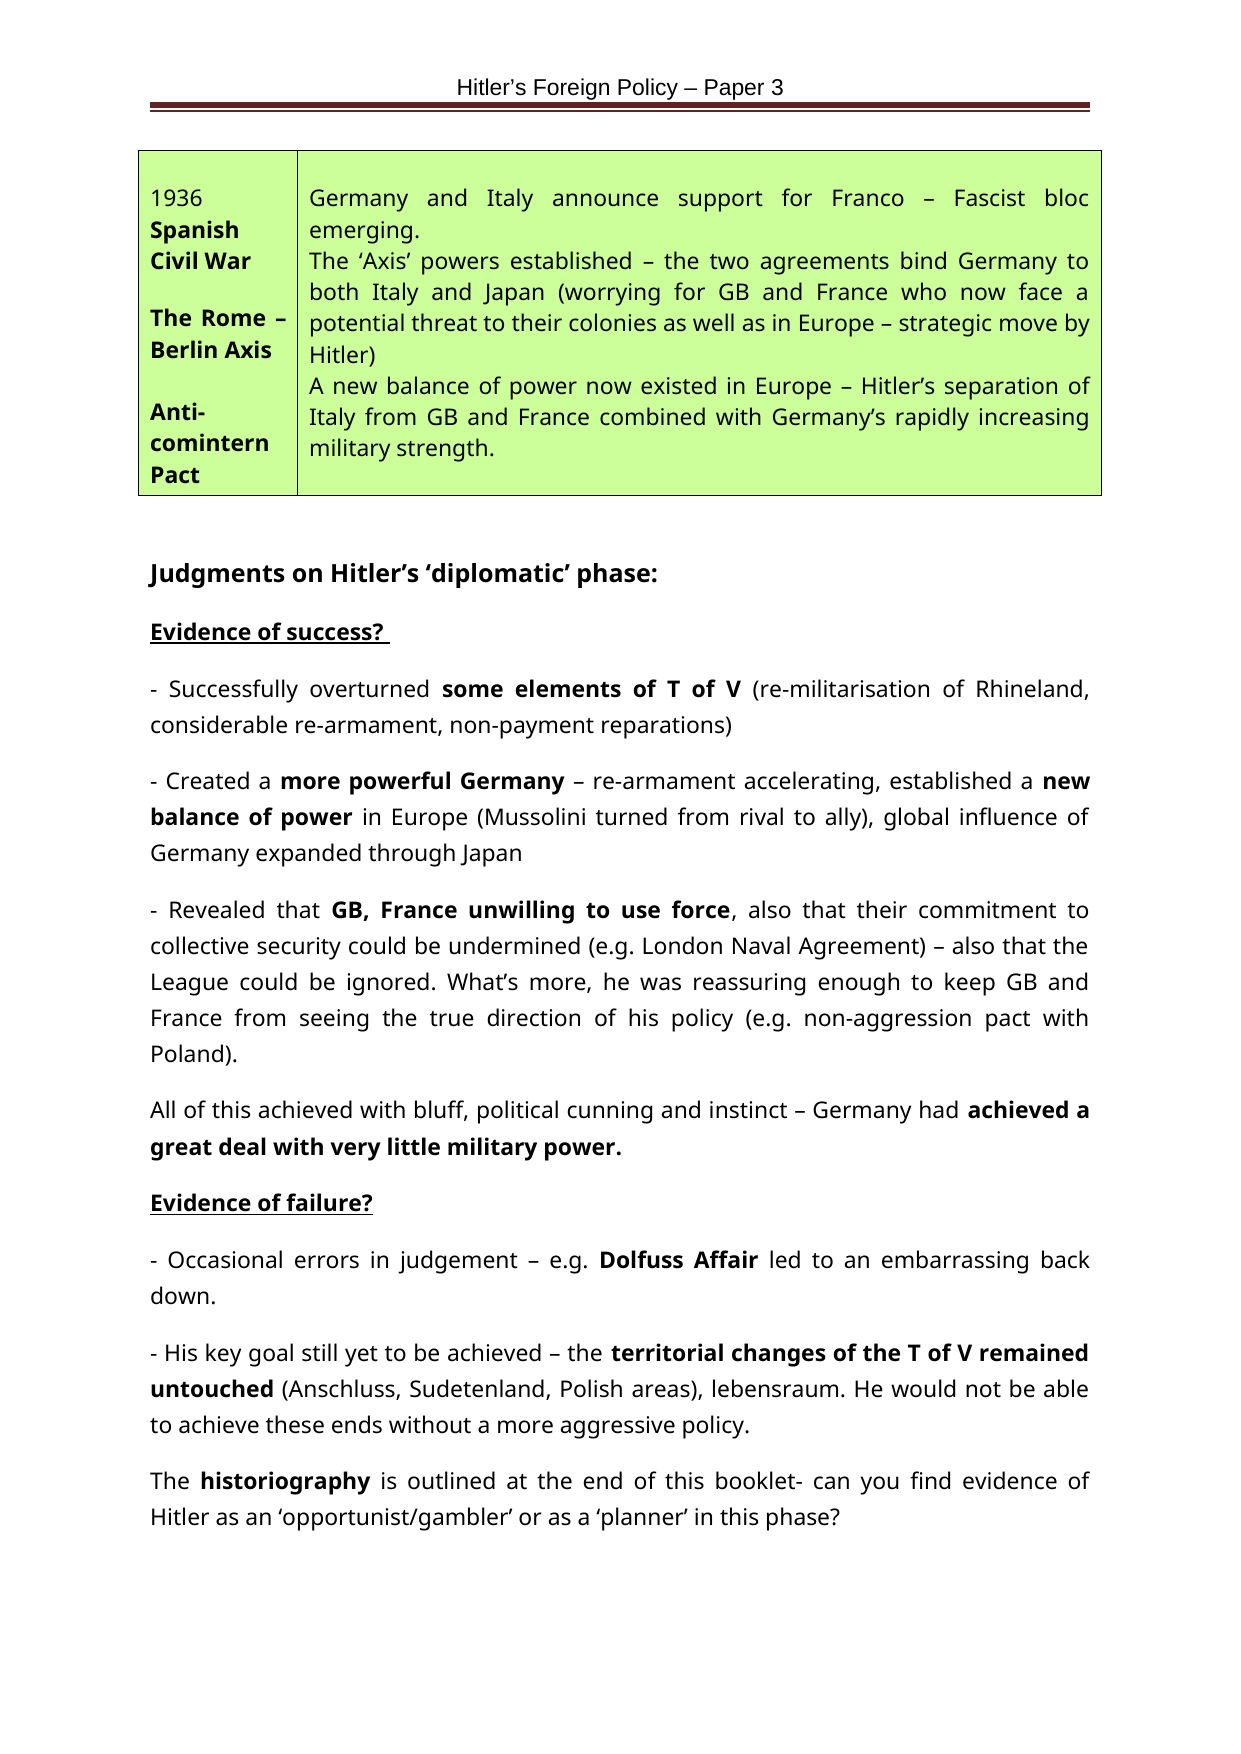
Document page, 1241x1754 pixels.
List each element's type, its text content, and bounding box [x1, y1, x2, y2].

table_cell Germany and Italy announce support for Franco – Fascist bloc emerging. The ‘Axis’ powers established – the two agreements bind Germany to both Italy and Japan (worrying for GB and France who now face a potential threat to their colonies as well as in Europe – strategic move by Hitler) A new balance of power now existed in Europe – Hitler’s separation of Italy from GB and France combined with Germany’s rapidly increasing military strength. [298, 151, 1101, 495]
text Judgments on Hitler’s ‘diplomatic’ phase: [150, 556, 1090, 590]
text Evidence of success? [150, 616, 1090, 647]
text All of this achieved with bluff, political cunning and instinct – Germany had achieved a great deal with very little military power. [150, 1094, 1090, 1162]
text - Revealed that GB, France unwilling to use force, also that their commitment to collective security could be undermined (e.g. London Naval Agreement) – also that the League could be ignored. What’s more, he was reassuring enough to keep GB and France from seeing the true direction of his policy (e.g. non-aggression pact with Poland). [150, 894, 1090, 1069]
text - Occasional errors in judgement – e.g. Dolfuss Affair led to an embarrassing back down. [150, 1244, 1090, 1311]
text - His key goal still yet to be achieved – the territorial changes of the T of V remained untouched (Anschluss, Sudetenland, Polish areas), lebensraum. He would not be able to achieve these ends without a more aggressive policy. [150, 1337, 1090, 1440]
text Evidence of failure? [150, 1187, 1090, 1218]
text - Successfully overturned some elements of T of V (re-militarisation of Rhineland, considerable re-armament, non-payment reparations) [150, 673, 1090, 740]
table_cell 1936 Spanish Civil War The Rome – Berlin Axis Anti- comintern Pact [139, 151, 297, 495]
text The historiography is outlined at the end of this booklet- can you find evidence of Hitler as an ‘opportunist/gambler’ or as a ‘planner’ in this phase? [150, 1465, 1090, 1532]
text - Created a more powerful Germany – re-armament accelerating, established a new balance of power in Europe (Mussolini turned from rival to ally), global influence of Germany expanded through Japan [150, 765, 1090, 868]
